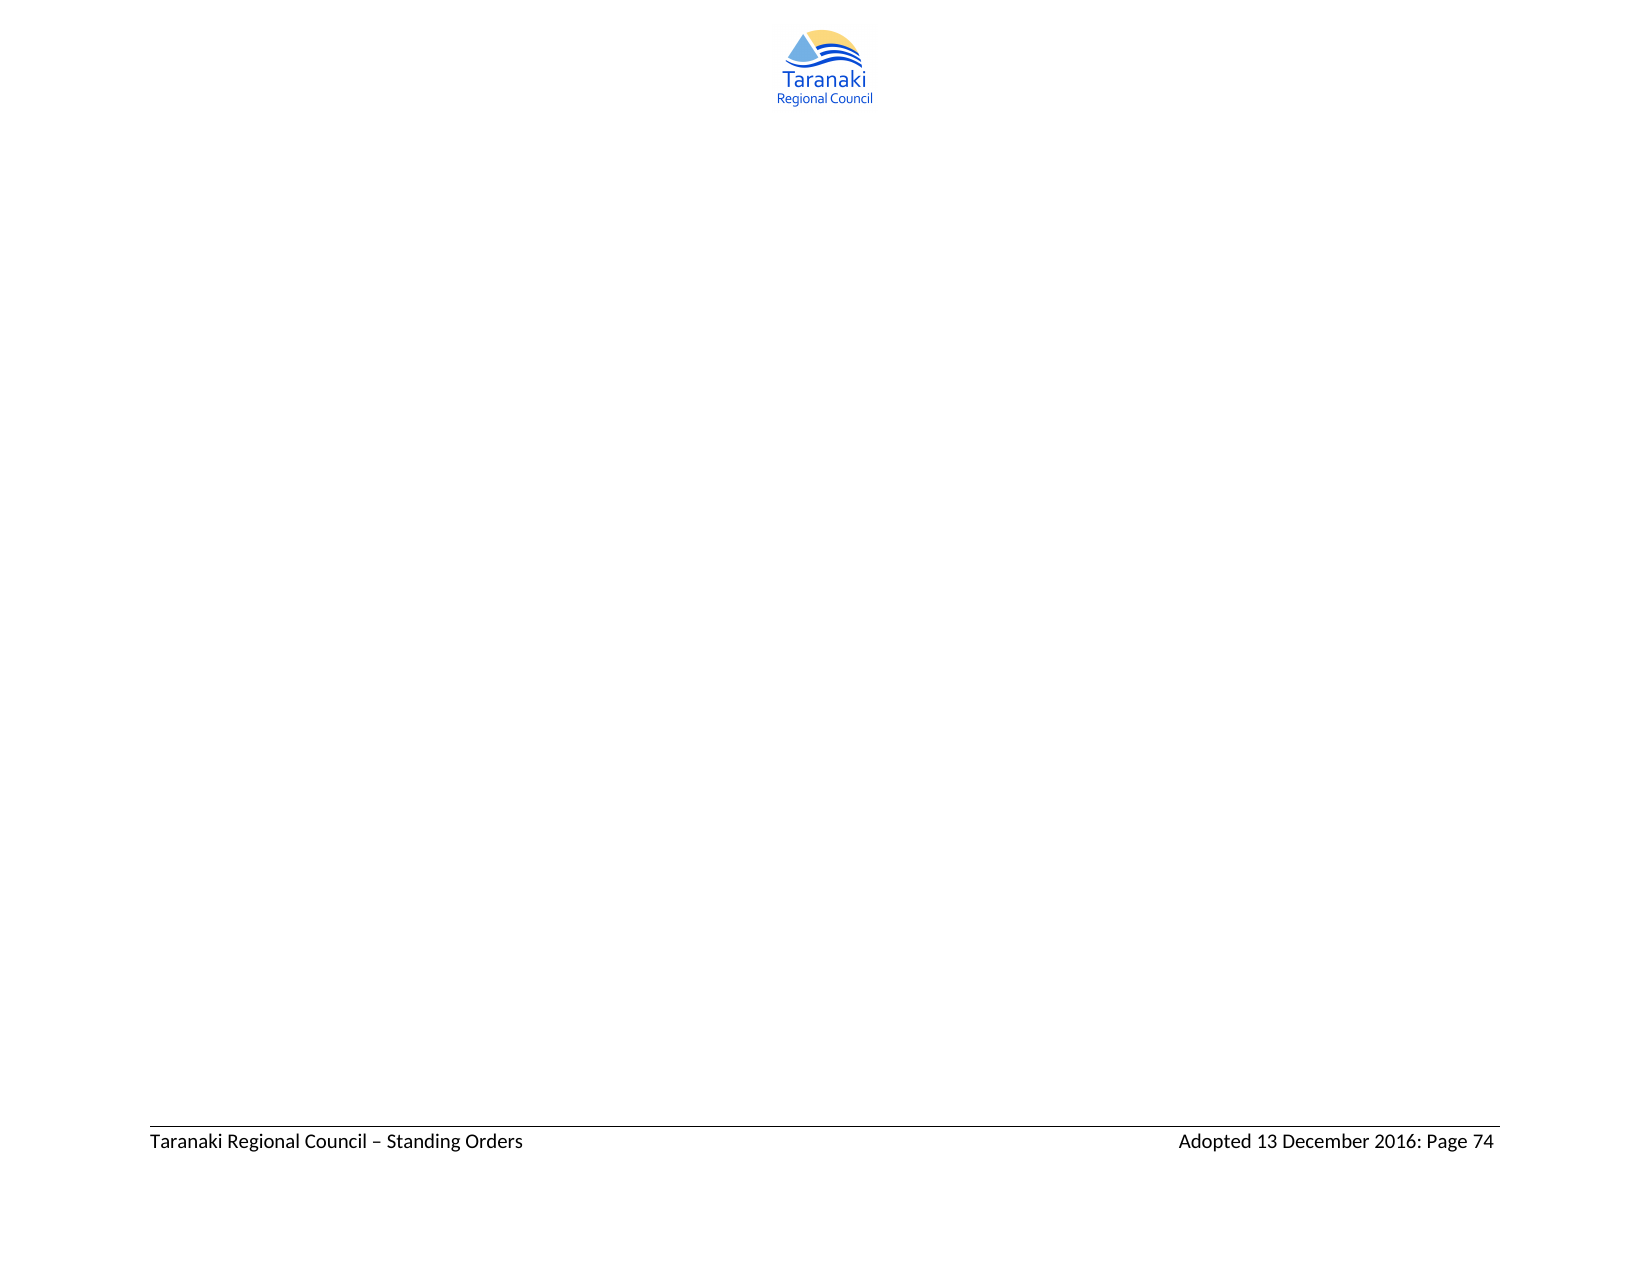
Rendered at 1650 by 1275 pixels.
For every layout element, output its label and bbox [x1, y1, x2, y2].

picture [772, 24, 878, 113]
